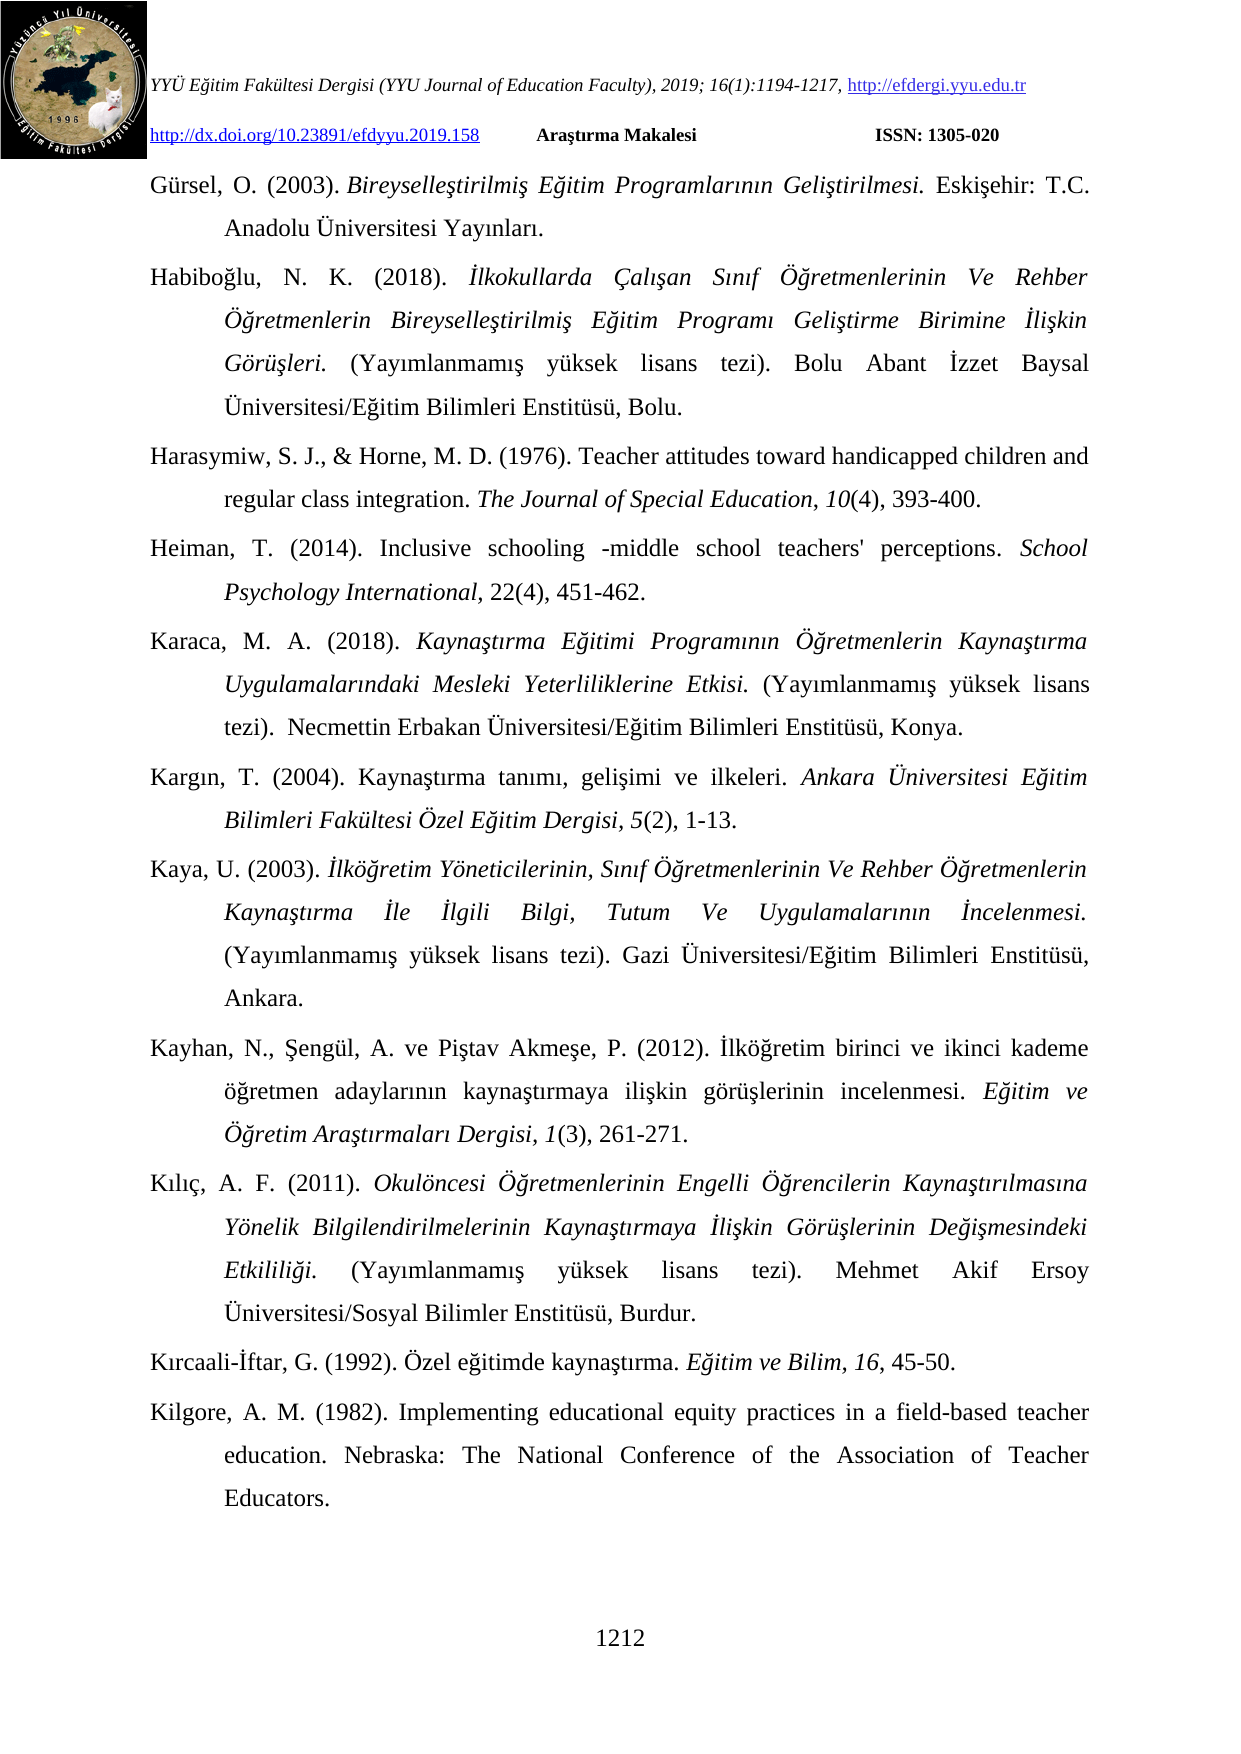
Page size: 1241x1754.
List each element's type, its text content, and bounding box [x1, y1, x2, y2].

text Karaca, M. A. (2018). Kaynaştırma Eğitimi Programının Öğretmenlerin Kaynaştırma Uygulamalarındaki Mesleki Yeterliliklerine Etkisi. (Yayımlanmamış yüksek lisans tezi). Necmettin Erbakan Üniversitesi/Eğitim Bilimleri Enstitüsü, Konya. [150, 626, 1090, 741]
text Gürsel, O. (2003). Bireyselleştirilmiş Eğitim Programlarının Geliştirilmesi. Eskişehir: T.C. Anadolu Üniversitesi Yayınları. [150, 170, 1090, 242]
text Heiman, T. (2014). Inclusive schooling -middle school teachers' perceptions. School Psychology International, 22(4), 451-462. [150, 533, 1090, 605]
text Kayhan, N., Şengül, A. ve Piştav Akmeşe, P. (2012). İlköğretim birinci ve ikinci kademe öğretmen adaylarının kaynaştırmaya ilişkin görüşlerinin incelenmesi. Eğitim ve Öğretim Araştırmaları Dergisi, 1(3), 261-271. [150, 1033, 1090, 1148]
text Kırcaali-İftar, G. (1992). Özel eğitimde kaynaştırma. Eğitim ve Bilim, 16, 45-50. [150, 1347, 1090, 1376]
text Kilgore, A. M. (1982). Implementing educational equity practices in a field-based teacher education. Nebraska: The National Conference of the Association of Teacher Educators. [150, 1397, 1090, 1512]
text Habiboğlu, N. K. (2018). İlkokullarda Çalışan Sınıf Öğretmenlerinin Ve Rehber Öğretmenlerin Bireyselleştirilmiş Eğitim Programı Geliştirme Birimine İlişkin Görüşleri. (Yayımlanmamış yüksek lisans tezi). Bolu Abant İzzet Baysal Üniversitesi/Eğitim Bilimleri Enstitüsü, Bolu. [150, 262, 1090, 420]
text Harasymiw, S. J., & Horne, M. D. (1976). Teacher attitudes toward handicapped children and regular class integration. The Journal of Special Education, 10(4), 393-400. [150, 470, 1090, 513]
text Kargın, T. (2004). Kaynaştırma tanımı, gelişimi ve ilkeleri. Ankara Üniversitesi Eğitim Bilimleri Fakültesi Özel Eğitim Dergisi, 5(2), 1-13. [150, 762, 1090, 833]
picture [0, 1, 147, 158]
text Kılıç, A. F. (2011). Okulöncesi Öğretmenlerinin Engelli Öğrencilerin Kaynaştırılmasına Yönelik Bilgilendirilmelerinin Kaynaştırmaya İlişkin Görüşlerinin Değişmesindeki Etkililiği. (Yayımlanmamış yüksek lisans tezi). Mehmet Akif Ersoy Üniversitesi/Sosyal Bilimler Enstitüsü, Burdur. [150, 1168, 1090, 1327]
text Kaya, U. (2003). İlköğretim Yöneticilerinin, Sınıf Öğretmenlerinin Ve Rehber Öğretmenlerin Kaynaştırma İle İlgili Bilgi, Tutum Ve Uygulamalarının İncelenmesi. (Yayımlanmamış yüksek lisans tezi). Gazi Üniversitesi/Eğitim Bilimleri Enstitüsü, Ankara. [150, 854, 1090, 1012]
